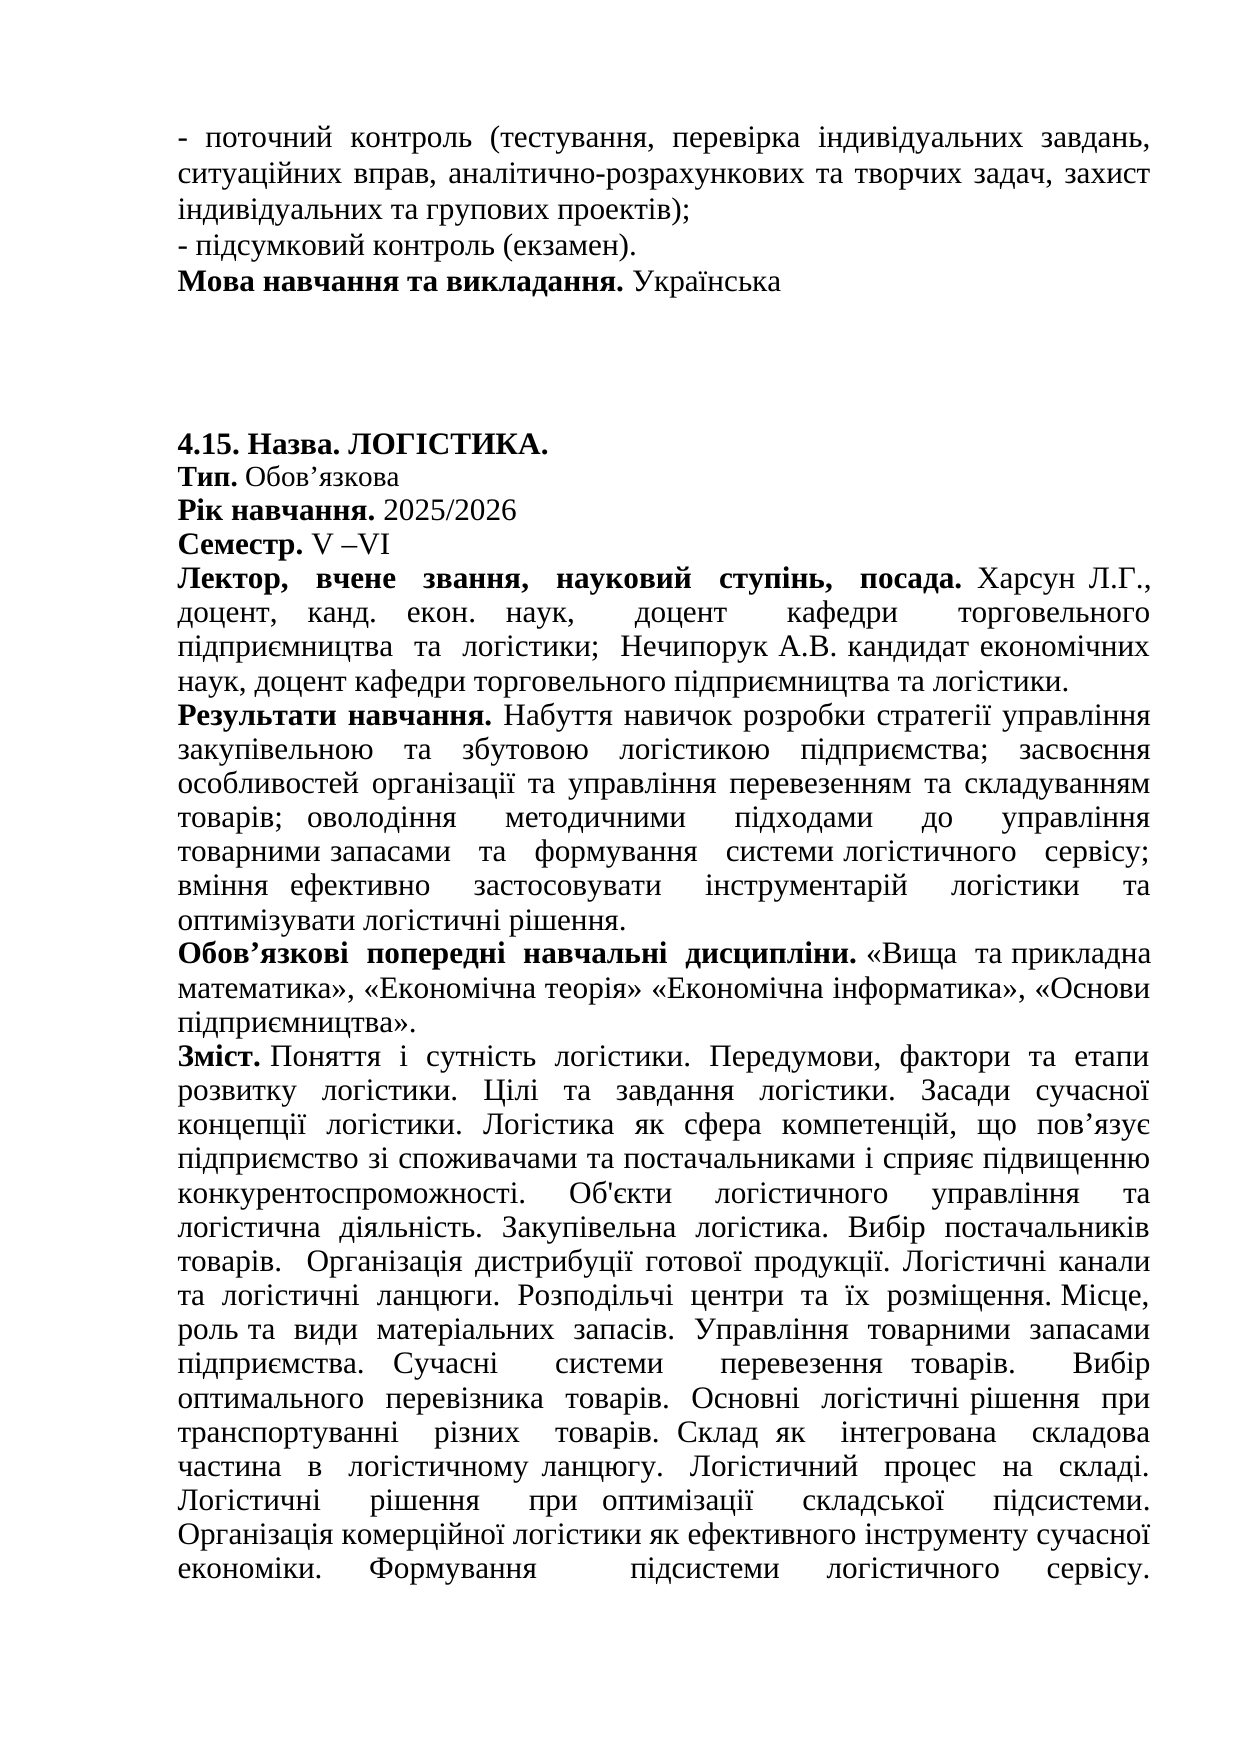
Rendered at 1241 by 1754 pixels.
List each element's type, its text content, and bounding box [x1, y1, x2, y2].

text Мова навчання та викладання. Українська [177, 262, 1152, 298]
text Обов’язкові попередні навчальні дисципліни. «Вища та прикладна математика», «Економічна теорія» «Економічна інформатика», «Основи підприємництва». [177, 937, 1152, 1039]
text Семестр. V –VI [177, 527, 1152, 561]
text Лектор, вчене звання, науковий ступінь, посада. Харсун Л.Г., доцент, канд. екон. наук, доцент кафедри торговельного підприємництва та логістики; Нечипорук А.В. кандидат економічних наук, доцент кафедри торговельного підприємництва та логістики. [177, 561, 1152, 698]
text Тип. Обов’язкова [177, 461, 1152, 493]
text 4.15. Назва. ЛОГІСТИКА. [177, 427, 1152, 461]
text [177, 1039, 1152, 1586]
text - підсумковий контроль (екзамен). [177, 226, 1152, 262]
text Рік навчання. 2025/2026 [177, 493, 1152, 527]
text Результати навчання. Набуття навичок розробки стратегії управління закупівельною та збутовою логістикою підприємства; засвоєння особливостей організації та управління перевезенням та складуванням товарів; оволодіння методичними підходами до управління товарними запасами та формування системи логістичного сервісу; вміння ефективно застосовувати інструментарій логістики та оптимізувати логістичні рішення. [177, 698, 1152, 937]
text - поточний контроль (тестування, перевірка індивідуальних завдань, ситуаційних вправ, аналітично-розрахункових та творчих задач, захист індивідуальних та групових проектів); [177, 118, 1152, 226]
